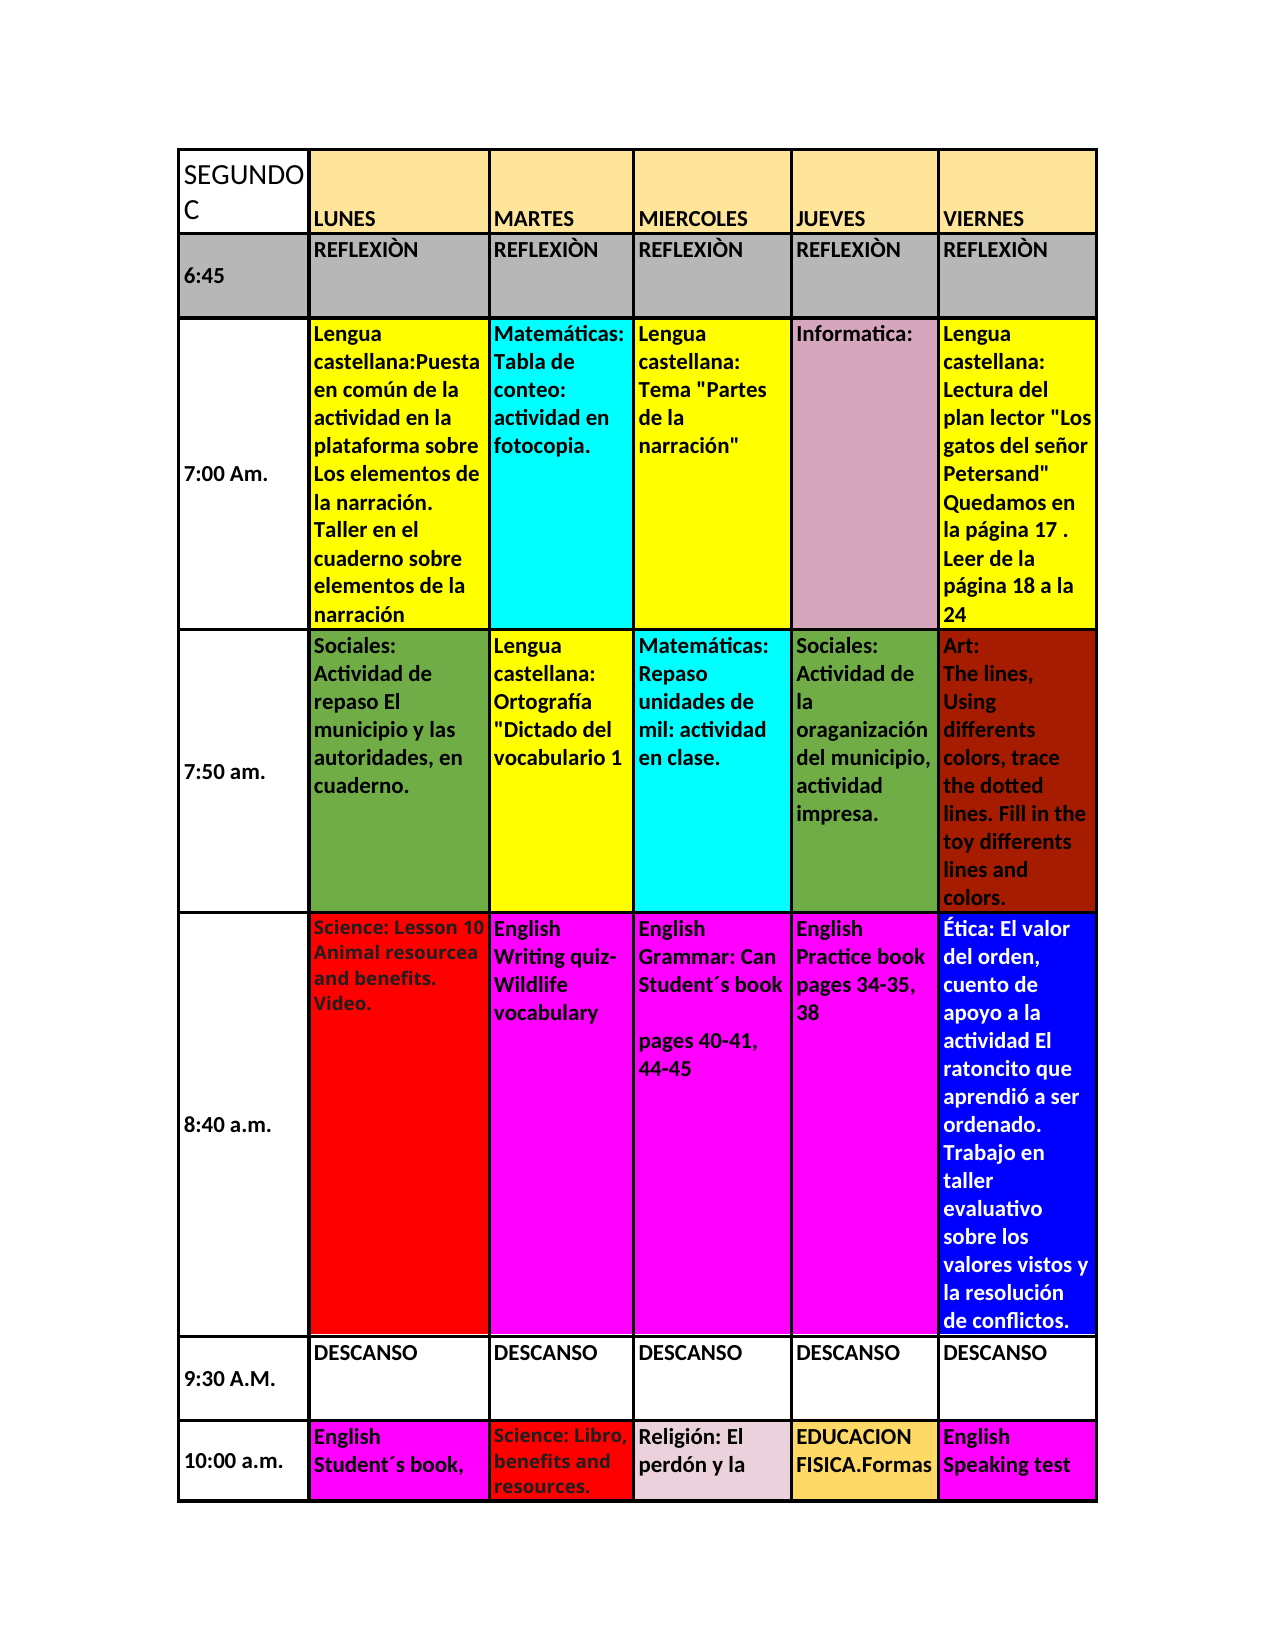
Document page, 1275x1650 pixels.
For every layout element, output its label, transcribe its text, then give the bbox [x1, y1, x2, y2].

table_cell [793, 1422, 937, 1499]
table_header MARTES [491, 151, 632, 232]
table_cell English Writing quiz- Wildlife vocabulary [491, 914, 632, 1334]
table_cell DESCANSO [311, 1338, 488, 1419]
table_header LUNES [311, 151, 488, 232]
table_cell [491, 1422, 632, 1499]
table_cell Ética: El valor del orden, cuento de apoyo a la actividad El ratoncito que aprendió a ser ordenado. Trabajo en taller evaluativo sobre los valores vistos y la resolución de conflictos. [940, 914, 1095, 1334]
table_cell Sociales: Actividad de repaso El municipio y las autoridades, en cuaderno. [311, 631, 488, 911]
table_cell REFLEXIÒN [491, 235, 632, 316]
table_header MIERCOLES [635, 151, 790, 232]
table_header VIERNES [940, 151, 1095, 232]
table_cell 7:00 Am. [180, 320, 307, 628]
table_cell DESCANSO [940, 1338, 1095, 1419]
table_cell Sociales: Actividad de la oraganización del municipio, actividad impresa. [793, 631, 937, 911]
table_cell Lengua castellana: Lectura del plan lector "Los gatos del señor Petersand" Quedamos en la página 17 . Leer de la página 18 a la 24 [940, 320, 1095, 628]
table_cell Science: Lesson 10 Animal resourcea and benefits. Video. [311, 914, 488, 1334]
table_cell 8:40 a.m. [180, 914, 307, 1334]
table_cell DESCANSO [491, 1338, 632, 1419]
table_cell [940, 1422, 1095, 1499]
table_cell REFLEXIÒN [635, 235, 790, 316]
table_cell Art: The lines, Using differents colors, trace the dotted lines. Fill in the toy differents lines and colors. [940, 631, 1095, 911]
table_cell Matemáticas: Repaso unidades de mil: actividad en clase. [635, 631, 790, 911]
table_cell Matemáticas: Tabla de conteo: actividad en fotocopia. [491, 320, 632, 628]
table_cell English Practice book pages 34-35, 38 [793, 914, 937, 1334]
table_cell English Grammar: Can Student´s book pages 40-41, 44-45 [635, 914, 790, 1334]
table_cell Lengua castellana:Puesta en común de la actividad en la plataforma sobre Los elementos de la narración. Taller en el cuaderno sobre elementos de la narración [311, 320, 488, 628]
table_cell DESCANSO [635, 1338, 790, 1419]
table_cell REFLEXIÒN [311, 235, 488, 316]
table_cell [635, 1422, 790, 1499]
table_cell DESCANSO [793, 1338, 937, 1419]
table_cell Informatica: [793, 320, 937, 628]
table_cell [311, 1422, 488, 1499]
table_header JUEVES [793, 151, 937, 232]
table_cell Lengua castellana: Ortografía "Dictado del vocabulario 1 [491, 631, 632, 911]
table_cell 7:50 am. [180, 631, 307, 911]
table_cell Lengua castellana: Tema "Partes de la narración" [635, 320, 790, 628]
table_header SEGUNDO C [180, 151, 307, 232]
table_cell REFLEXIÒN [940, 235, 1095, 316]
table_cell 9:30 A.M. [180, 1338, 307, 1419]
table_cell 10:00 a.m. [180, 1422, 307, 1499]
table_cell REFLEXIÒN [793, 235, 937, 316]
table_cell 6:45 [180, 235, 307, 316]
